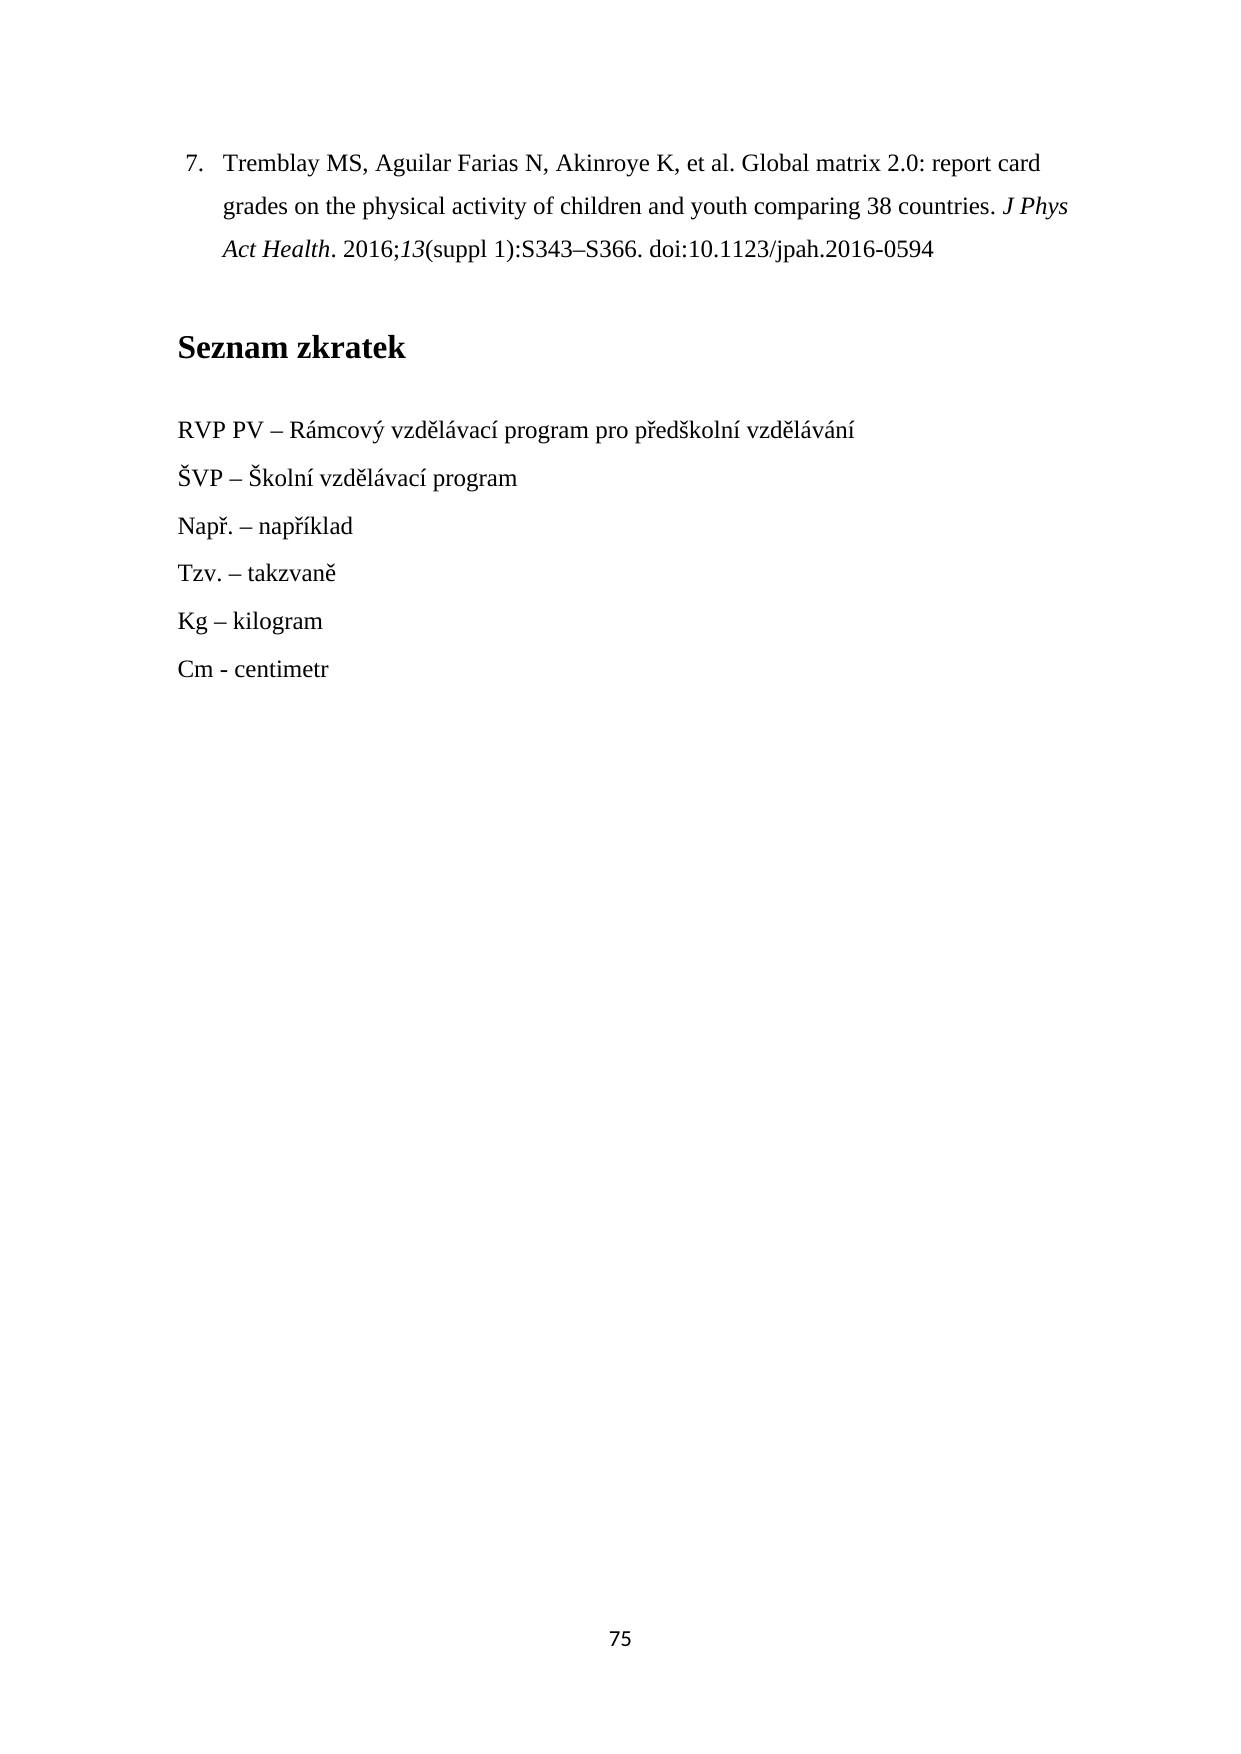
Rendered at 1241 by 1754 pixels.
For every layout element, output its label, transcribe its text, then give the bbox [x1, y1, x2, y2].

text Kg – kilogram [177, 606, 1092, 635]
text Cm - centimetr [177, 654, 1092, 683]
subtitle Seznam zkratek [177, 327, 1092, 365]
text ŠVP – Školní vzdělávací program [177, 463, 1092, 492]
text Tzv. – takzvaně [177, 558, 1092, 587]
text Např. – například [177, 511, 1092, 539]
text RVP PV – Rámcový vzdělávací program pro předškolní vzdělávání [148, 415, 1092, 444]
list Tremblay MS, Aguilar Farias N, Akinroye K, et al. Global matrix 2.0: report card grades on the physical activity of children and youth comparing 38 countries. J Phys Act Health. 2016;13(suppl 1):S343–S366. doi:10.1123/jpah.2016-0594 [185, 148, 1092, 263]
